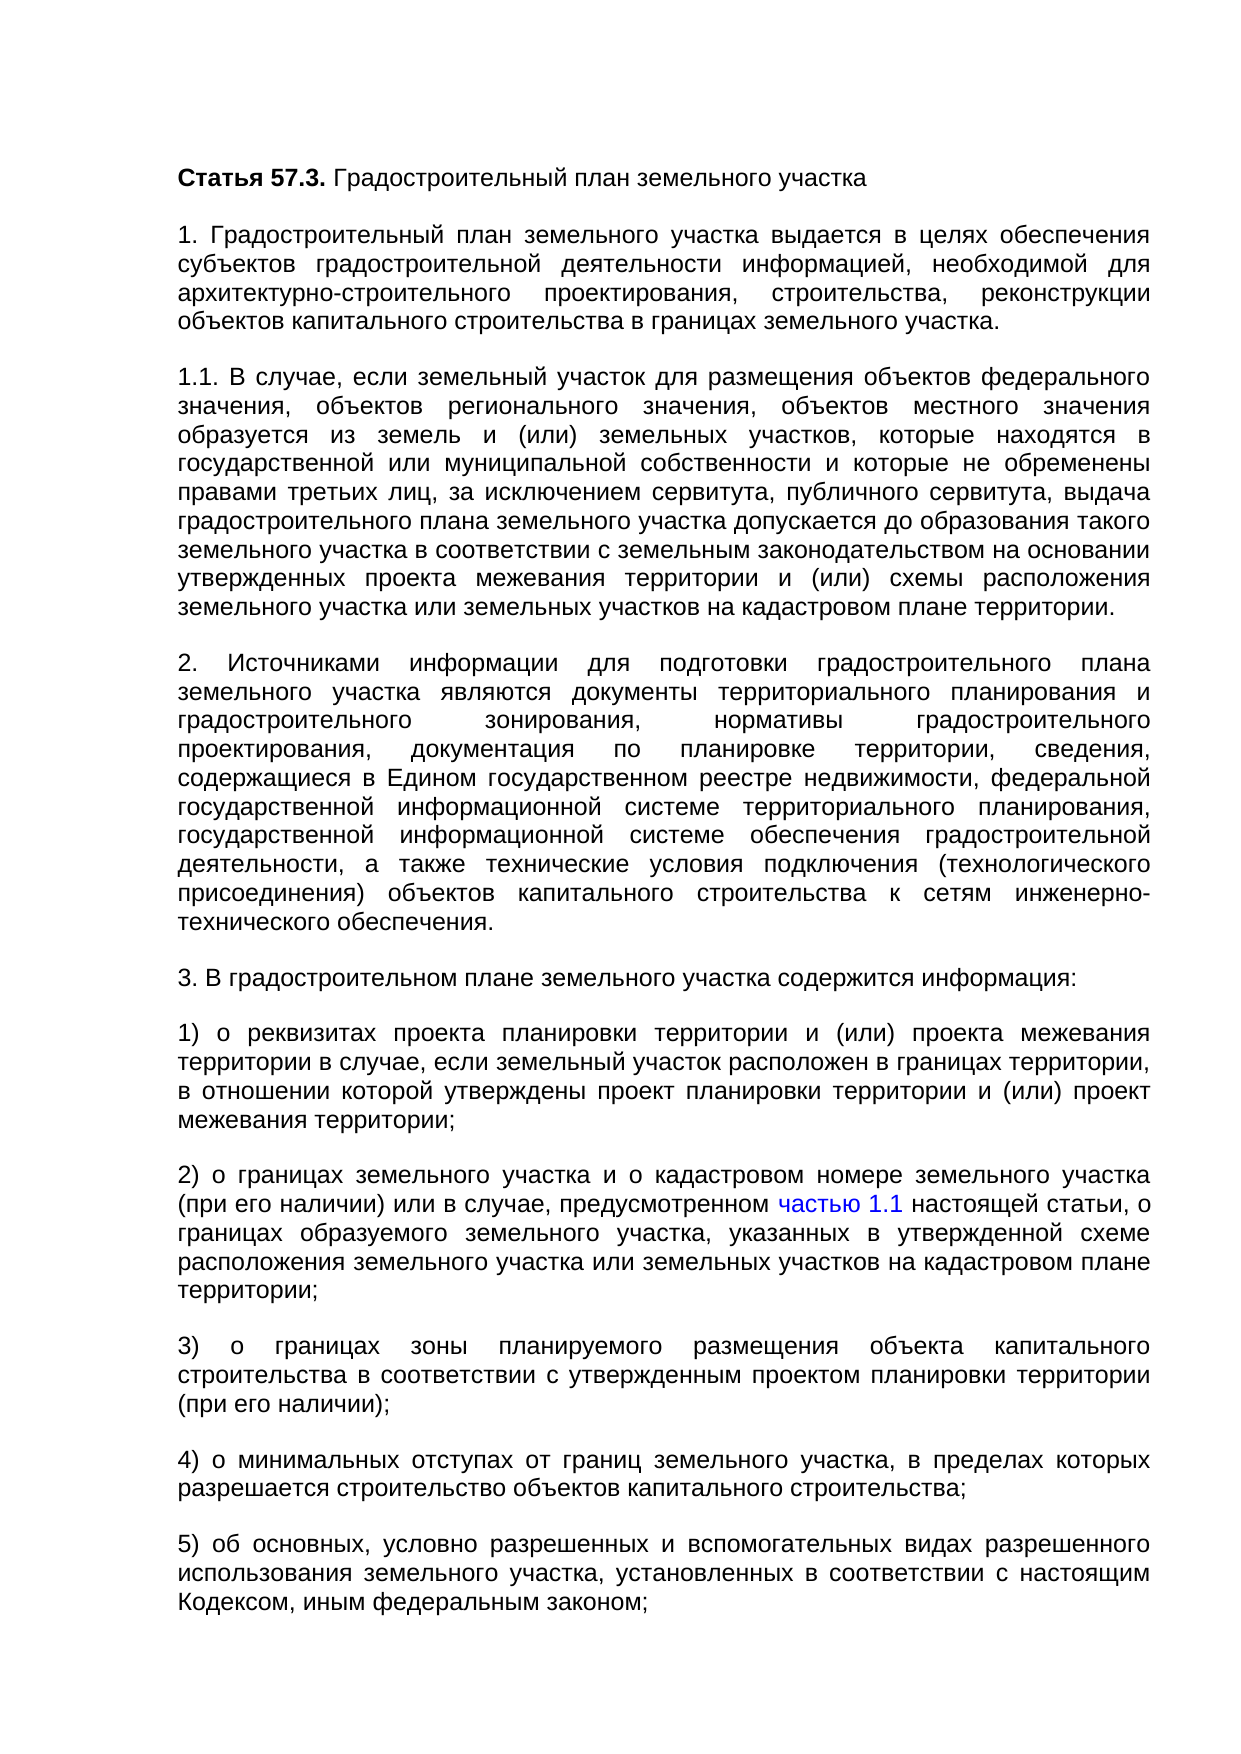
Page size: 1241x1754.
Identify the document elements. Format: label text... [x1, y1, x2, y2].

text 3) о границах зоны планируемого размещения объекта капитального строительства в соответствии с утвержденным проектом планировки территории (при его наличии); [177, 1331, 1152, 1417]
text 3. В градостроительном плане земельного участка содержится информация: [177, 962, 1152, 991]
text 2. Источниками информации для подготовки градостроительного плана земельного участка являются документы территориального планирования и градостроительного зонирования, нормативы градостроительного проектирования, документация по планировке территории, сведения, содержащиеся в Едином государственном реестре недвижимости, федеральной государственной информационной системе территориального планирования, государственной информационной системе обеспечения градостроительной деятельности, а также технические условия подключения (технологического присоединения) объектов капитального строительства к сетям инженерно-технического обеспечения. [177, 648, 1152, 935]
text 4) о минимальных отступах от границ земельного участка, в пределах которых разрешается строительство объектов капитального строительства; [177, 1444, 1152, 1502]
text 1. Градостроительный план земельного участка выдается в целях обеспечения субъектов градостроительной деятельности информацией, необходимой для архитектурно-строительного проектирования, строительства, реконструкции объектов капитального строительства в границах земельного участка. [177, 220, 1152, 335]
text Статья 57.3. Градостроительный план земельного участка [177, 162, 1152, 191]
text 1) о реквизитах проекта планировки территории и (или) проекта межевания территории в случае, если земельный участок расположен в границах территории, в отношении которой утверждены проект планировки территории и (или) проект межевания территории; [177, 1018, 1152, 1133]
text 5) об основных, условно разрешенных и вспомогательных видах разрешенного использования земельного участка, установленных в соответствии с настоящим Кодексом, иным федеральным законом; [177, 1529, 1152, 1615]
text 2) о границах земельного участка и о кадастровом номере земельного участка (при его наличии) или в случае, предусмотренном частью 1.1 настоящей статьи, о границах образуемого земельного участка, указанных в утвержденной схеме расположения земельного участка или земельных участков на кадастровом плане территории; [177, 1160, 1152, 1304]
text 1.1. В случае, если земельный участок для размещения объектов федерального значения, объектов регионального значения, объектов местного значения образуется из земель и (или) земельных участков, которые находятся в государственной или муниципальной собственности и которые не обременены правами третьих лиц, за исключением сервитута, публичного сервитута, выдача градостроительного плана земельного участка допускается до образования такого земельного участка в соответствии с земельным законодательством на основании утвержденных проекта межевания территории и (или) схемы расположения земельного участка или земельных участков на кадастровом плане территории. [177, 362, 1152, 621]
